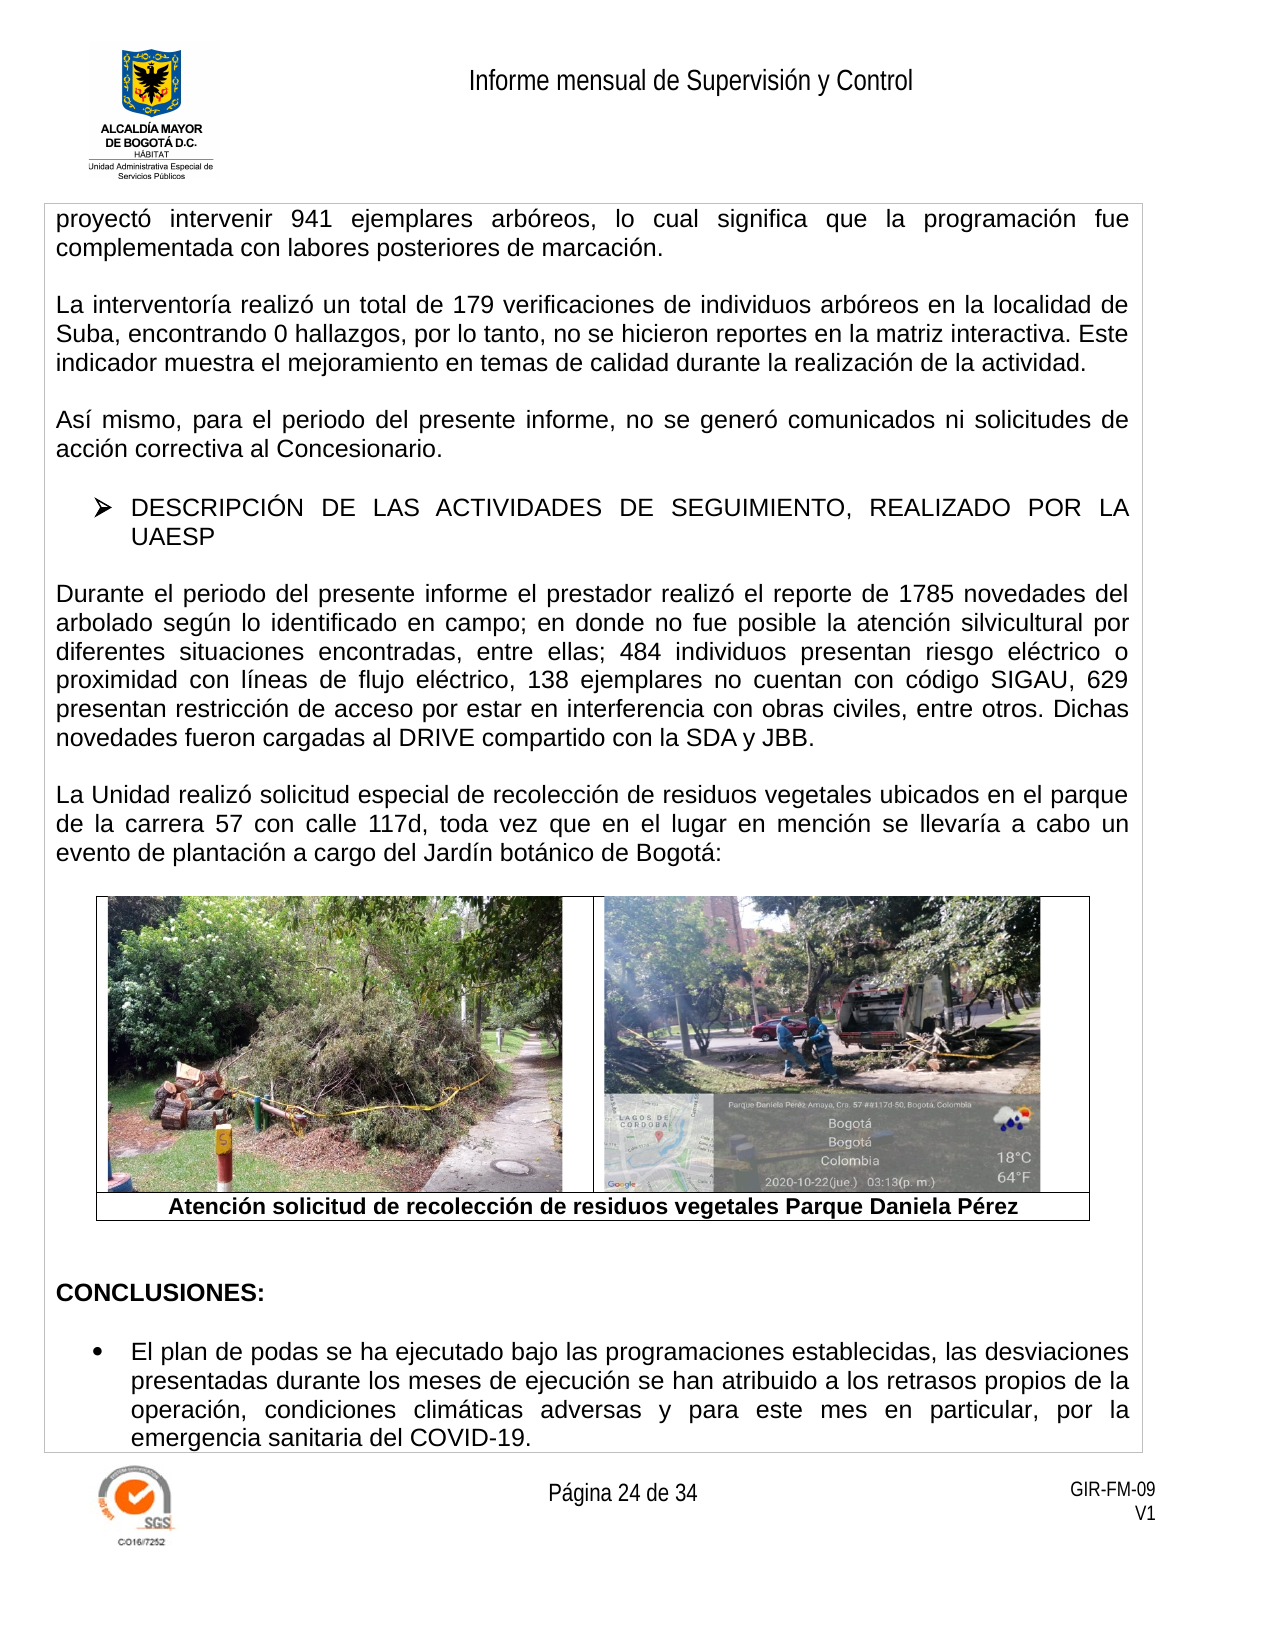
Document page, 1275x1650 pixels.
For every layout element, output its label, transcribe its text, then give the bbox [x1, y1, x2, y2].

picture [107, 896, 563, 1192]
picture [88, 1457, 180, 1549]
picture [604, 896, 1041, 1192]
picture [88, 41, 220, 179]
